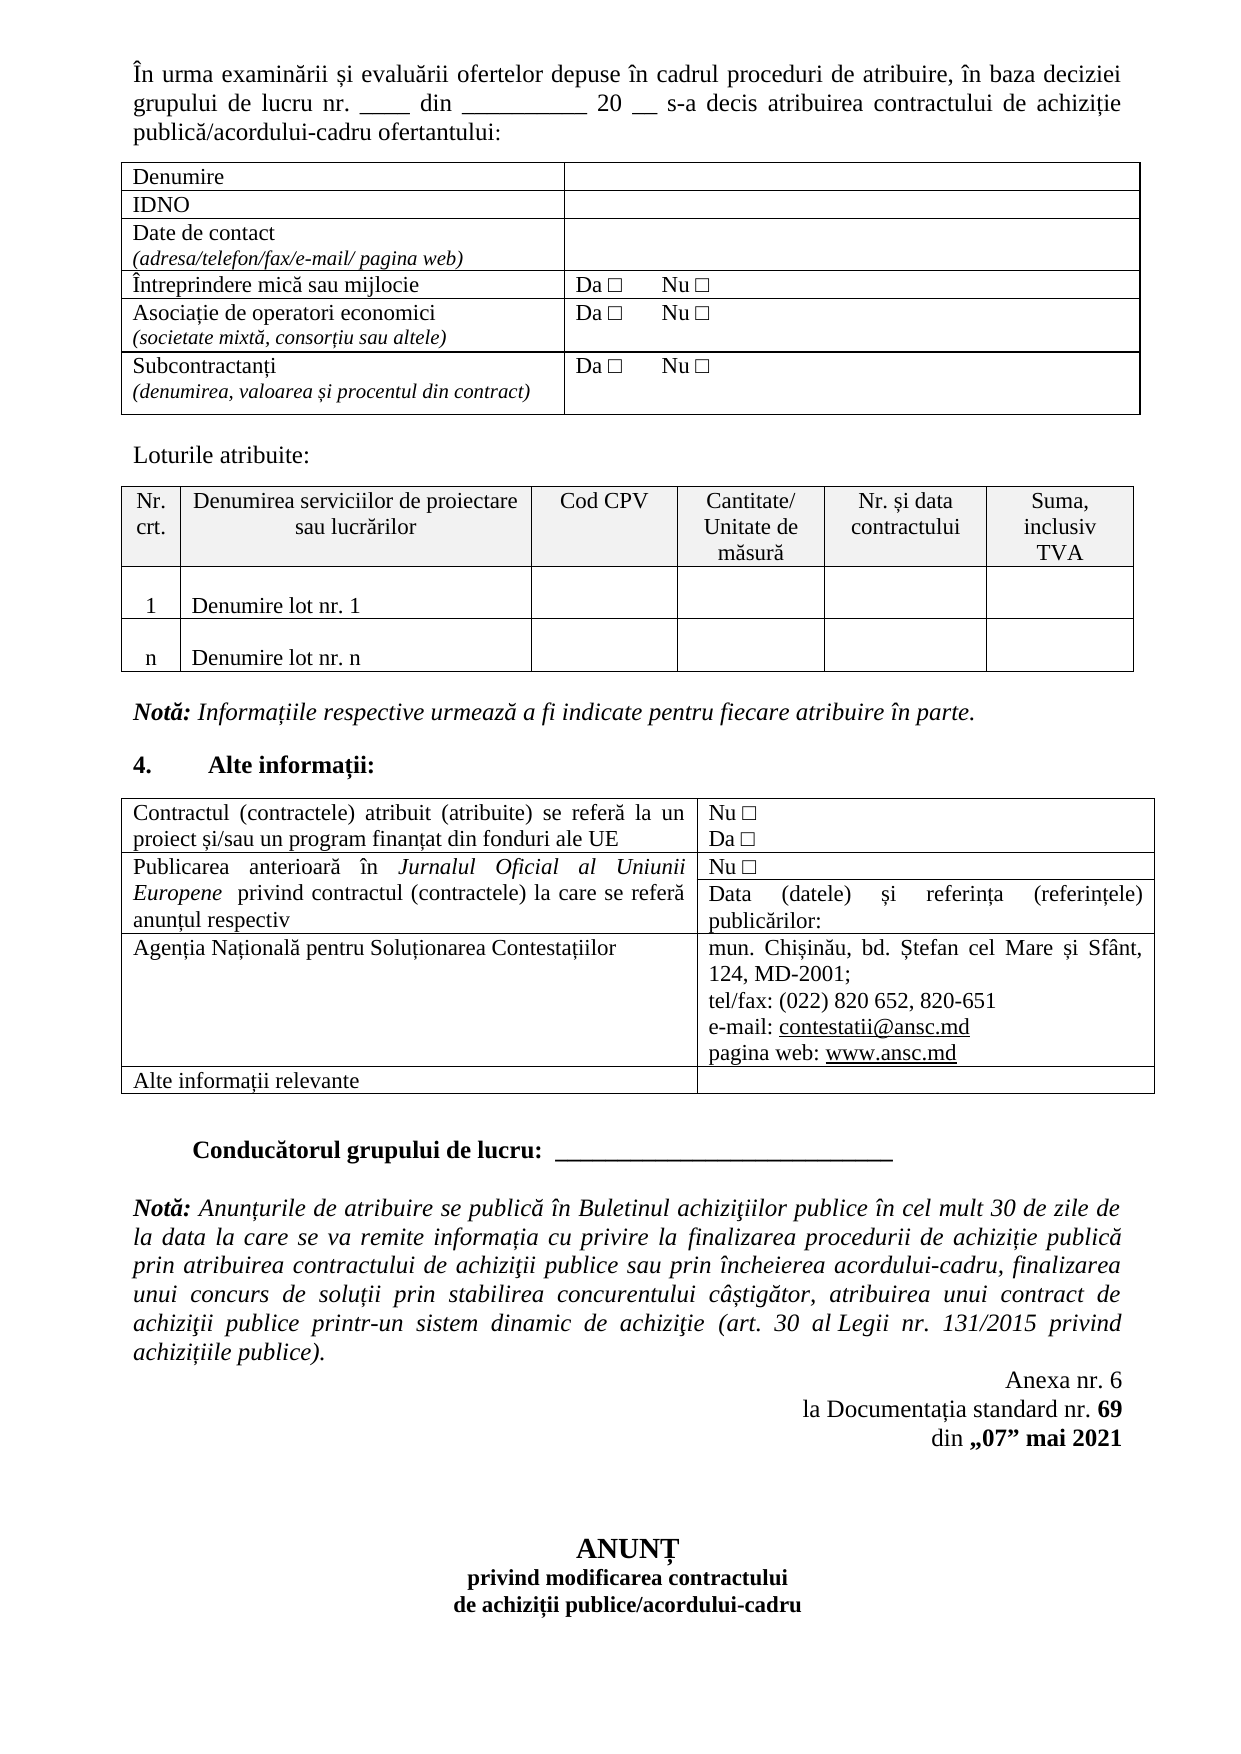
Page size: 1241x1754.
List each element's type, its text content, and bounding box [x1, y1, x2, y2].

text Loturile atribuite: [133, 440, 1122, 469]
table_cell Data (datele) și referința (referințele) publicărilor: [698, 880, 1154, 933]
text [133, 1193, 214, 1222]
text la Documentația standard nr. 69 [133, 1394, 1122, 1423]
table_cell Da □ Nu □ [565, 353, 1139, 414]
text Notă: Anunțurile de atribuire se publică în Buletinul achiziţiilor publice în cel mult 30 de zile de la data la care se va remite informația cu privire la finalizarea procedurii de achiziție publică prin atribuirea contractului de achiziţii publice sau prin încheierea acordului-cadru, finalizarea unui concurs de soluții prin stabilirea concurentului câștigător, atribuirea unui contract de achiziţii publice printr-un sistem dinamic de achiziţie (art. 30 al Legii nr. 131/2015 privind achizițiile publice). [133, 1222, 1122, 1366]
table_cell Subcontractanți (denumirea, valoarea și procentul din contract) [122, 353, 564, 414]
table_cell [825, 567, 986, 618]
table_cell Denumire lot nr. n [181, 619, 531, 671]
table_cell Publicarea anterioară în Jurnalul Oficial al Uniunii Europene privind contractul (contractele) la care se referă anunțul respectiv [122, 853, 697, 933]
text Notă: Informațiile respective urmează a fi indicate pentru fiecare atribuire în parte. [133, 697, 1122, 725]
table_header Nr. crt. [122, 487, 180, 566]
table_cell [825, 619, 986, 671]
table_cell [565, 219, 1139, 269]
table_cell [532, 567, 677, 618]
table_cell [678, 567, 824, 618]
table_header Nu □ Da □ [698, 799, 1154, 852]
text ANUNȚ [133, 1531, 1122, 1564]
table_cell [565, 191, 1139, 218]
table_header Cod CPV [532, 487, 677, 566]
table_cell 1 [122, 567, 180, 618]
table_cell Date de contact (adresa/telefon/fax/e-mail/ pagina web) [122, 219, 564, 269]
table_cell [987, 619, 1133, 671]
table_cell [698, 1067, 1154, 1093]
table_cell Da □ Nu □ [565, 271, 1139, 298]
table_cell mun. Chișinău, bd. Ștefan cel Mare și Sfânt, 124, MD-2001; tel/fax: (022) 820 652, 820-651 e-mail: contestatii@ansc.md pagina web: www.ansc.md [698, 934, 1154, 1066]
table_cell IDNO [122, 191, 564, 218]
table_header Nr. și data contractului [825, 487, 986, 566]
list Alte informații: [133, 750, 1122, 779]
table_header Contractul (contractele) atribuit (atribuite) se referă la un proiect și/sau un program finanțat din fonduri ale UE [122, 799, 697, 852]
table_cell Nu □ [698, 853, 1154, 879]
text privind modificarea contractului de achiziții publice/acordului-cadru [133, 1564, 1122, 1617]
table_cell [532, 619, 677, 671]
text Conducătorul grupului de lucru: ___________________________ [133, 1136, 1122, 1164]
table_cell Alte informații relevante [122, 1067, 697, 1093]
text În urma examinării și evaluării ofertelor depuse în cadrul proceduri de atribuire, în baza deciziei grupului de lucru nr. ____ din __________ 20 __ s-a decis atribuirea contractului de achiziție publică/acordului-cadru ofertantului: [133, 59, 1122, 145]
table_header Denumirea serviciilor de proiectare sau lucrărilor [181, 487, 531, 566]
table_cell [678, 619, 824, 671]
table_cell Agenția Națională pentru Soluționarea Contestațiilor [122, 934, 697, 1066]
table_cell Denumire lot nr. 1 [181, 567, 531, 618]
table_header [565, 163, 1139, 190]
table_header Cantitate/ Unitate de măsură [678, 487, 824, 566]
table_cell Întreprindere mică sau mijlocie [122, 271, 564, 298]
table_cell Da □ Nu □ [565, 299, 1139, 351]
text Anexa nr. 6 [133, 1366, 1122, 1394]
table_cell [987, 567, 1133, 618]
table_cell n [122, 619, 180, 671]
table_cell Asociație de operatori economici (societate mixtă, consorțiu sau altele) [122, 299, 564, 351]
table_header Suma, inclusiv TVA [987, 487, 1133, 566]
text din „07” mai 2021 [133, 1423, 1122, 1452]
table_header Denumire [122, 163, 564, 190]
